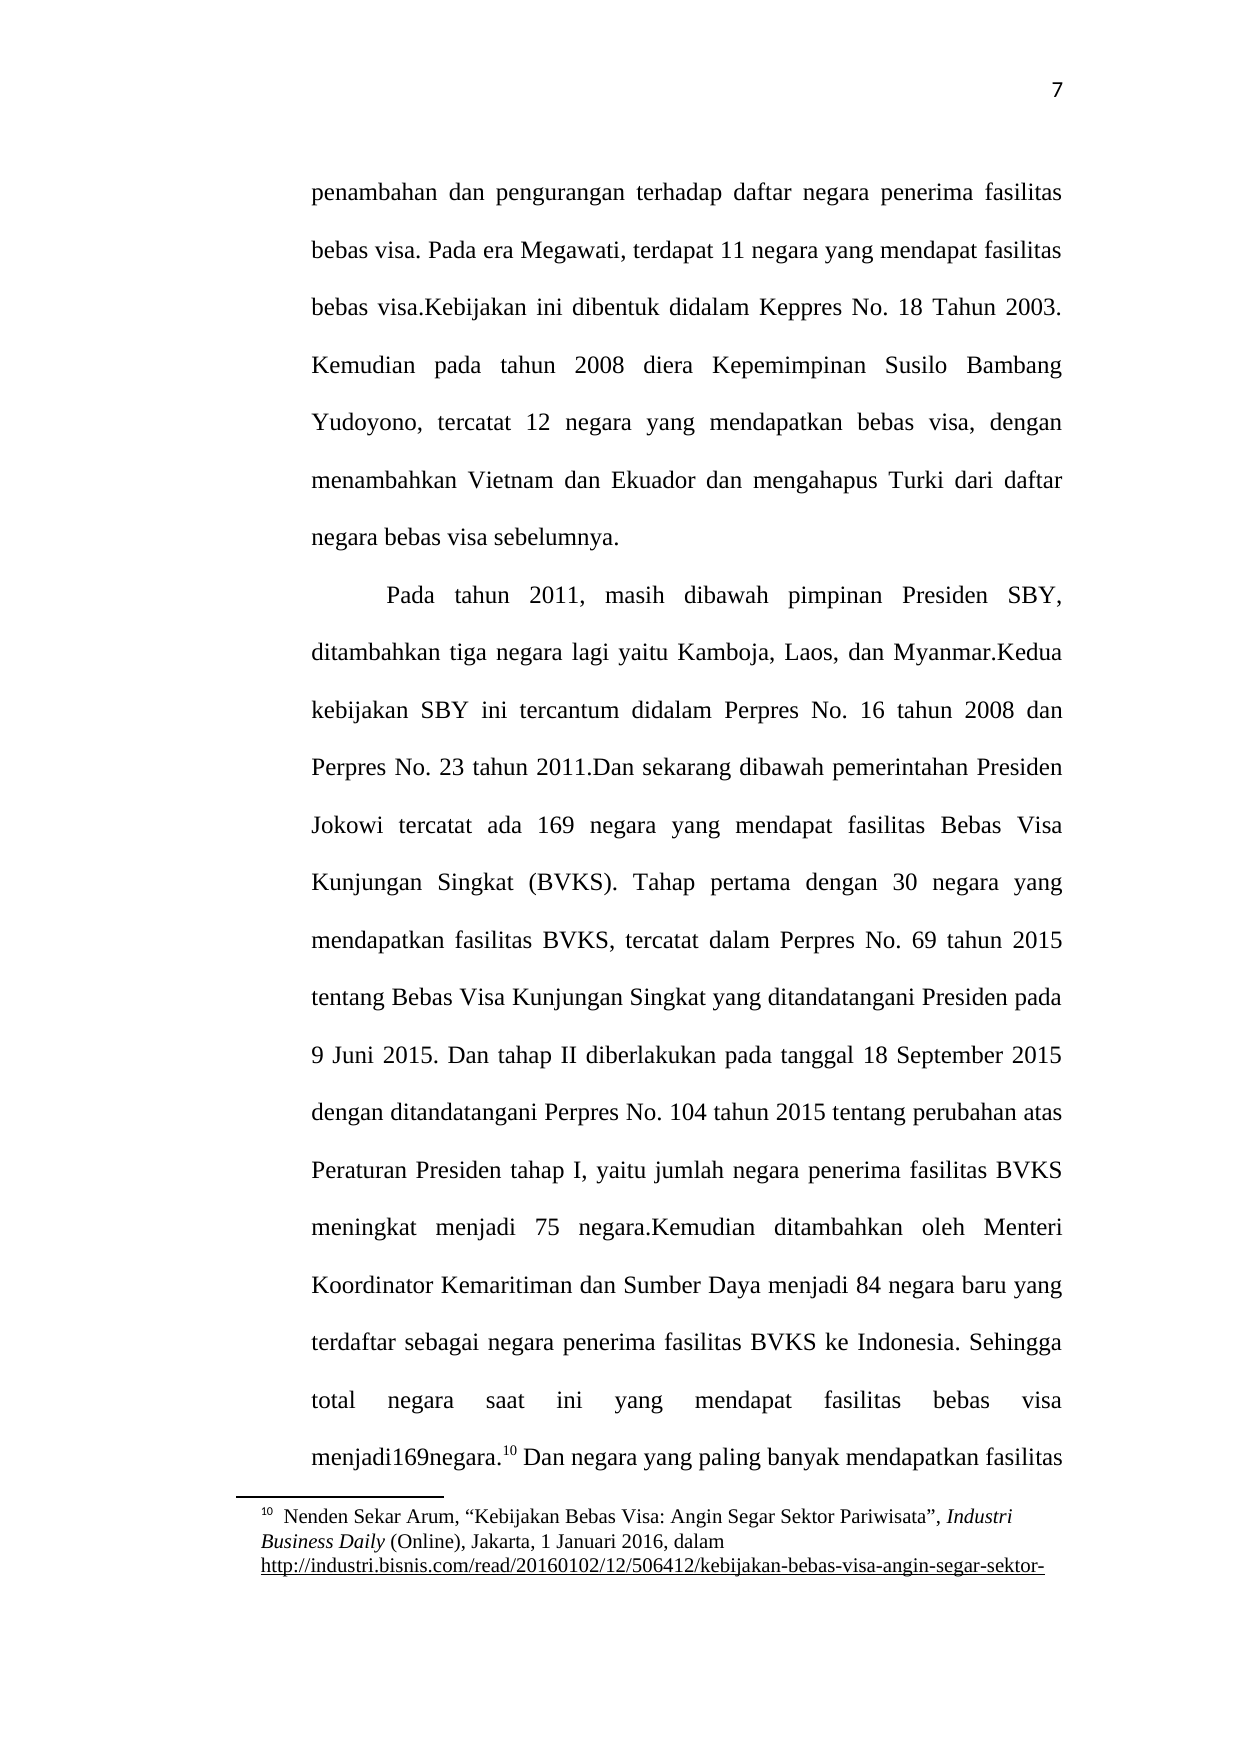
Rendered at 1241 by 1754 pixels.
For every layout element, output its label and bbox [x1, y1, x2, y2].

list [311, 580, 1063, 1471]
list [311, 177, 1063, 551]
